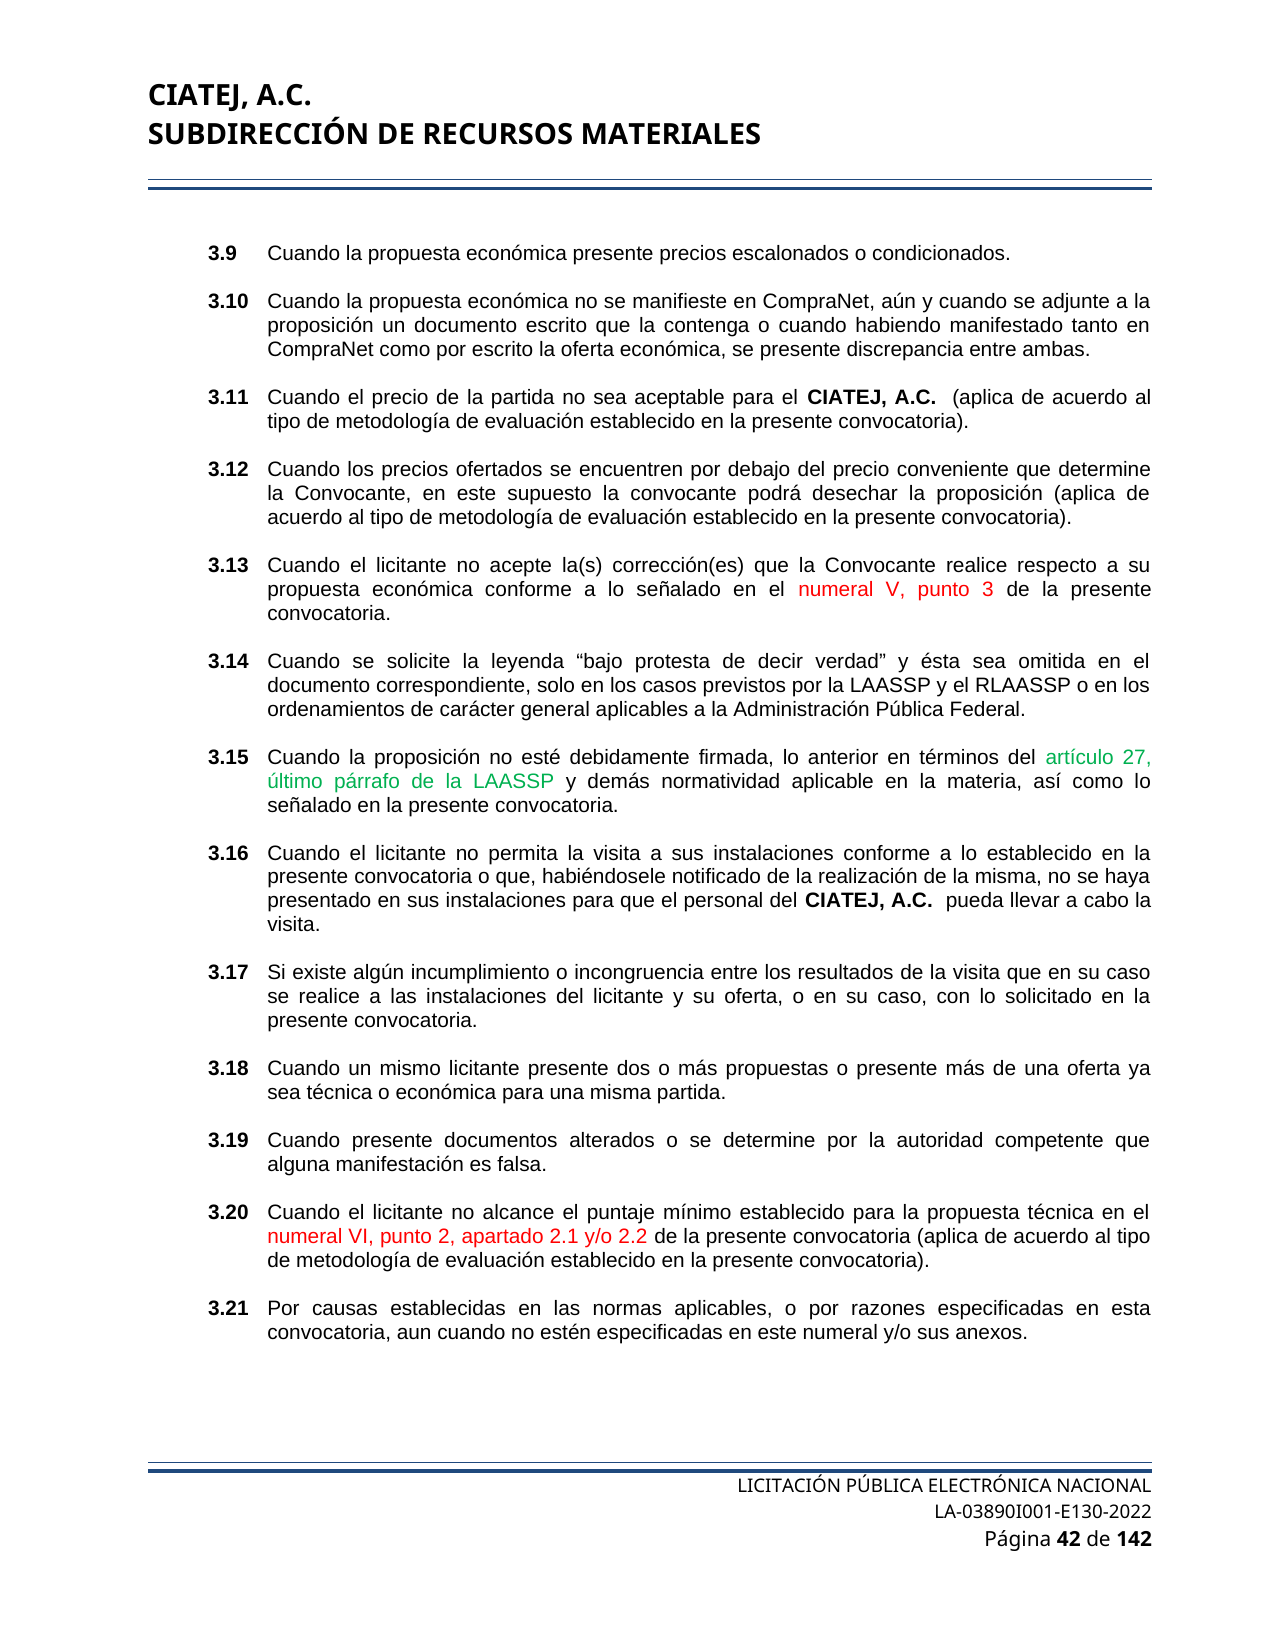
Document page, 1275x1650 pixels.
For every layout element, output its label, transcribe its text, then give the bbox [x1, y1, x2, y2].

list Cuando la propuesta económica no se manifieste en CompraNet, aún y cuando se adjunte a la proposición un documento escrito que la contenga o cuando habiendo manifestado tanto en CompraNet como por escrito la oferta económica, se presente discrepancia entre ambas. [208, 289, 1152, 361]
list Cuando un mismo licitante presente dos o más propuestas o presente más de una oferta ya sea técnica o económica para una misma partida. [208, 1056, 1152, 1104]
list Cuando el licitante no acepte la(s) corrección(es) que la Convocante realice respecto a su propuesta económica conforme a lo señalado en el numeral V, punto 3 de la presente convocatoria. [208, 553, 1152, 625]
list Cuando presente documentos alterados o se determine por la autoridad competente que alguna manifestación es falsa. [208, 1128, 1152, 1176]
list Por causas establecidas en las normas aplicables, o por razones especificadas en esta convocatoria, aun cuando no estén especificadas en este numeral y/o sus anexos. [208, 1296, 1152, 1343]
list Si existe algún incumplimiento o incongruencia entre los resultados de la visita que en su caso se realice a las instalaciones del licitante y su oferta, o en su caso, con lo solicitado en la presente convocatoria. [208, 960, 1152, 1032]
list Cuando se solicite la leyenda “bajo protesta de decir verdad” y ésta sea omitida en el documento correspondiente, solo en los casos previstos por la LAASSP y el RLAASSP o en los ordenamientos de carácter general aplicables a la Administración Pública Federal. [208, 649, 1152, 721]
list Cuando la propuesta económica presente precios escalonados o condicionados. [208, 241, 1152, 265]
list Cuando la proposición no esté debidamente firmada, lo anterior en términos del artículo 27, último párrafo de la LAASSP y demás normatividad aplicable en la materia, así como lo señalado en la presente convocatoria. [208, 744, 1152, 816]
list Cuando los precios ofertados se encuentren por debajo del precio conveniente que determine la Convocante, en este supuesto la convocante podrá desechar la proposición (aplica de acuerdo al tipo de metodología de evaluación establecido en la presente convocatoria). [208, 457, 1152, 529]
list Cuando el precio de la partida no sea aceptable para el CIATEJ, A.C. (aplica de acuerdo al tipo de metodología de evaluación establecido en la presente convocatoria). [208, 385, 1152, 433]
list Cuando el licitante no alcance el puntaje mínimo establecido para la propuesta técnica en el numeral VI, punto 2, apartado 2.1 y/o 2.2 de la presente convocatoria (aplica de acuerdo al tipo de metodología de evaluación establecido en la presente convocatoria). [208, 1200, 1152, 1272]
list Cuando el licitante no permita la visita a sus instalaciones conforme a lo establecido en la presente convocatoria o que, habiéndosele notificado de la realización de la misma, no se haya presentado en sus instalaciones para que el personal del CIATEJ, A.C. pueda llevar a cabo la visita. [208, 840, 1152, 936]
